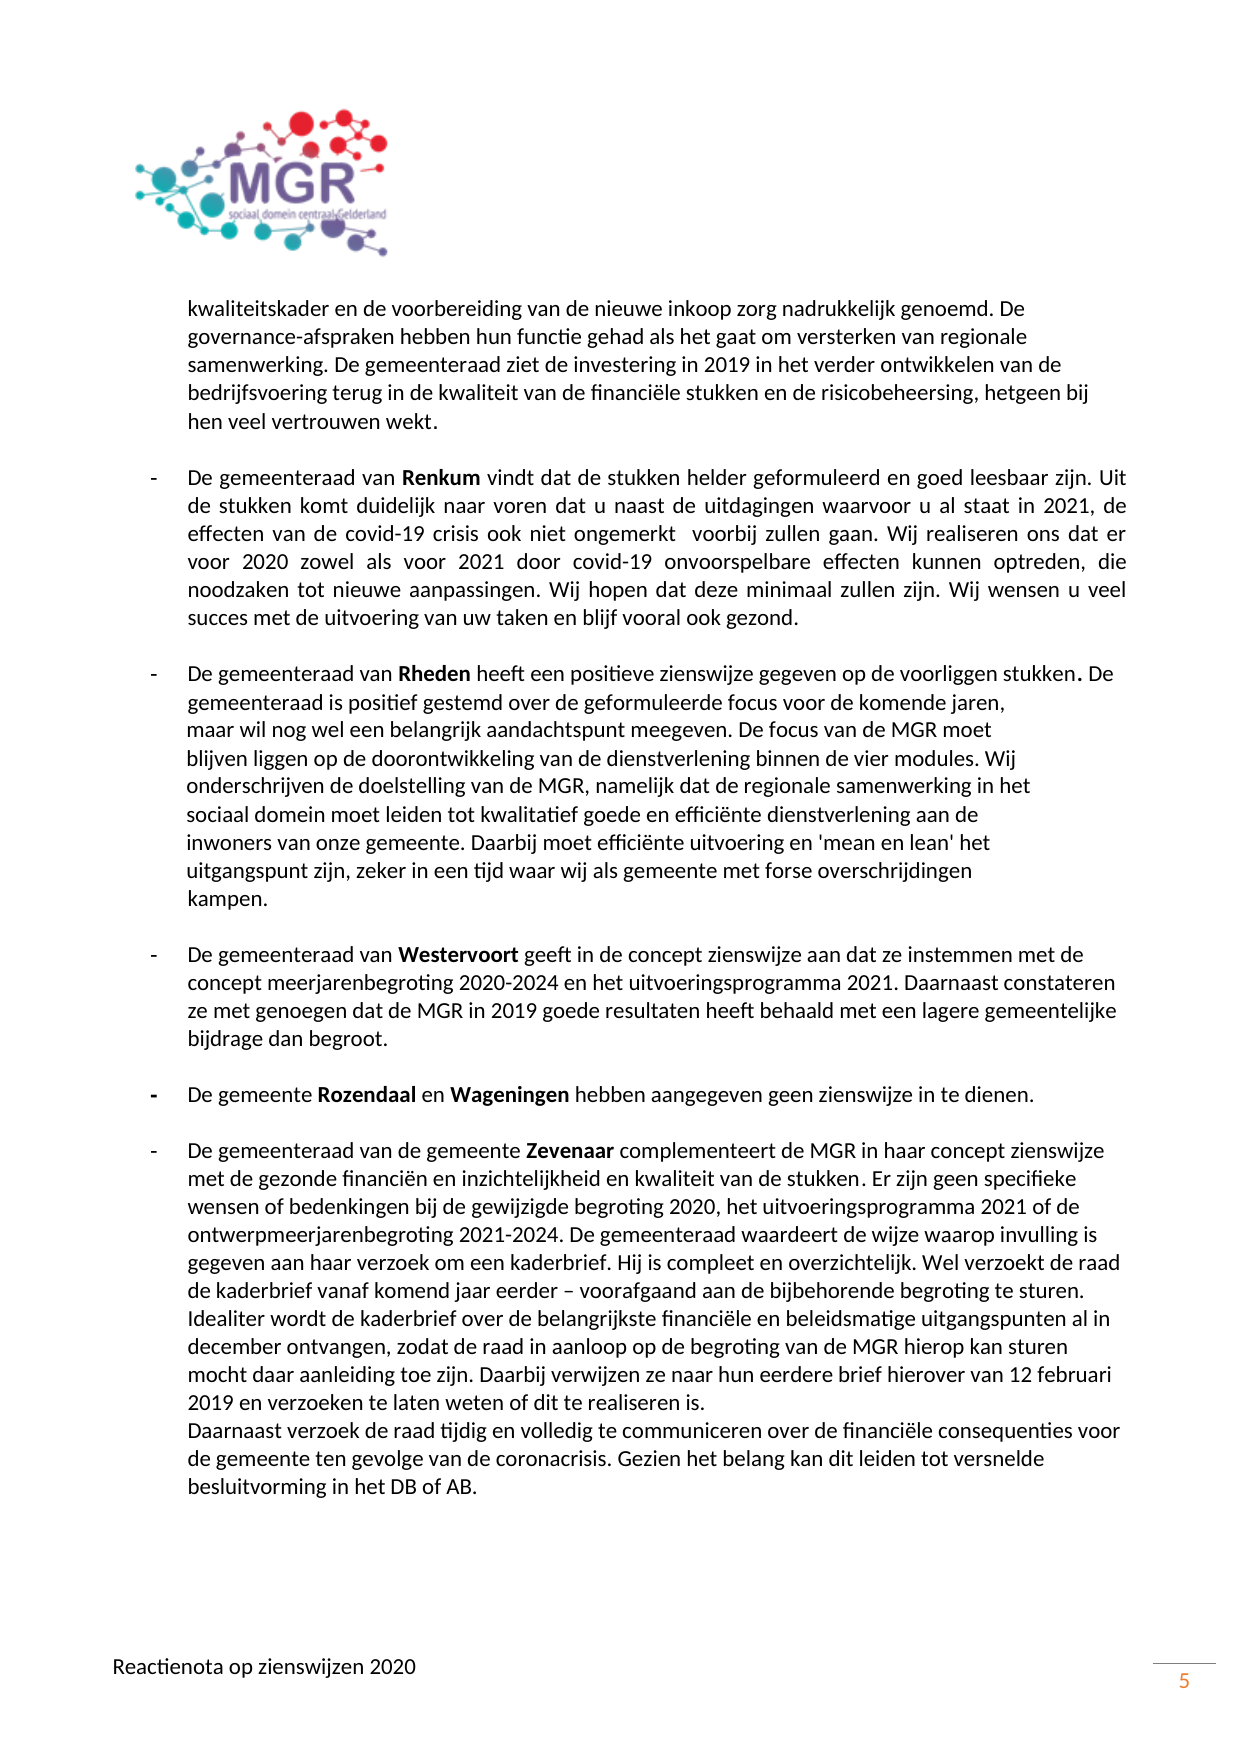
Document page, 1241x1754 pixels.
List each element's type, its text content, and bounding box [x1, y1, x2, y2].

text uitgangspunt zijn, zeker in een tijd waar wij als gemeente met forse overschrijdingen [112, 856, 1128, 884]
text maar wil nog wel een belangrijk aandachtspunt meegeven. De focus van de MGR moet [112, 716, 1128, 744]
list De gemeente Rozendaal en Wageningen hebben aangegeven geen zienswijze in te dienen. [150, 1080, 1128, 1108]
text sociaal domein moet leiden tot kwalitatief goede en efficiënte dienstverlening aan de [112, 800, 1128, 828]
list De gemeenteraad van Rheden heeft een positieve zienswijze gegeven op de voorliggen stukken. De gemeenteraad is positief gestemd over de geformuleerde focus voor de komende jaren, [150, 659, 1128, 716]
text kampen. [187, 884, 1128, 912]
text Daarnaast verzoek de raad tijdig en volledig te communiceren over de financiële consequenties voor de gemeente ten gevolge van de coronacrisis. Gezien het belang kan dit leiden tot versnelde besluitvorming in het DB of AB. [187, 1416, 1128, 1500]
list De gemeenteraad van Westervoort geeft in de concept zienswijze aan dat ze instemmen met de concept meerjarenbegroting 2020-2024 en het uitvoeringsprogramma 2021. Daarnaast constateren ze met genoegen dat de MGR in 2019 goede resultaten heeft behaald met een lagere gemeentelijke bijdrage dan begroot. [150, 940, 1128, 1052]
list De gemeenteraad van de gemeente Zevenaar complementeert de MGR in haar concept zienswijze met de gezonde financiën en inzichtelijkheid en kwaliteit van de stukken. Er zijn geen specifieke wensen of bedenkingen bij de gewijzigde begroting 2020, het uitvoeringsprogramma 2021 of de ontwerpmeerjarenbegroting 2021-2024. De gemeenteraad waardeert de wijze waarop invulling is gegeven aan haar verzoek om een kaderbrief. Hij is compleet en overzichtelijk. Wel verzoekt de raad de kaderbrief vanaf komend jaar eerder – voorafgaand aan de bijbehorende begroting te sturen. Idealiter wordt de kaderbrief over de belangrijkste financiële en beleidsmatige uitgangspunten al in december ontvangen, zodat de raad in aanloop op de begroting van de MGR hierop kan sturen mocht daar aanleiding toe zijn. Daarbij verwijzen ze naar hun eerdere brief hierover van 12 februari 2019 en verzoeken te laten weten of dit te realiseren is. [150, 1136, 1128, 1416]
list De gemeenteraad van Renkum vindt dat de stukken helder geformuleerd en goed leesbaar zijn. Uit de stukken komt duidelijk naar voren dat u naast de uitdagingen waarvoor u al staat in 2021, de effecten van de covid-19 crisis ook niet ongemerkt voorbij zullen gaan. Wij realiseren ons dat er voor 2020 zowel als voor 2021 door covid-19 onvoorspelbare effecten kunnen optreden, die noodzaken tot nieuwe aanpassingen. Wij hopen dat deze minimaal zullen zijn. Wij wensen u veel succes met de uitvoering van uw taken en blijf vooral ook gezond. [150, 463, 1128, 632]
picture [112, 73, 436, 295]
text onderschrijven de doelstelling van de MGR, namelijk dat de regionale samenwerking in het [112, 772, 1128, 800]
text inwoners van onze gemeente. Daarbij moet efficiënte uitvoering en 'mean en lean' het [112, 828, 1128, 856]
text blijven liggen op de doorontwikkeling van de dienstverlening binnen de vier modules. Wij [186, 744, 1128, 772]
